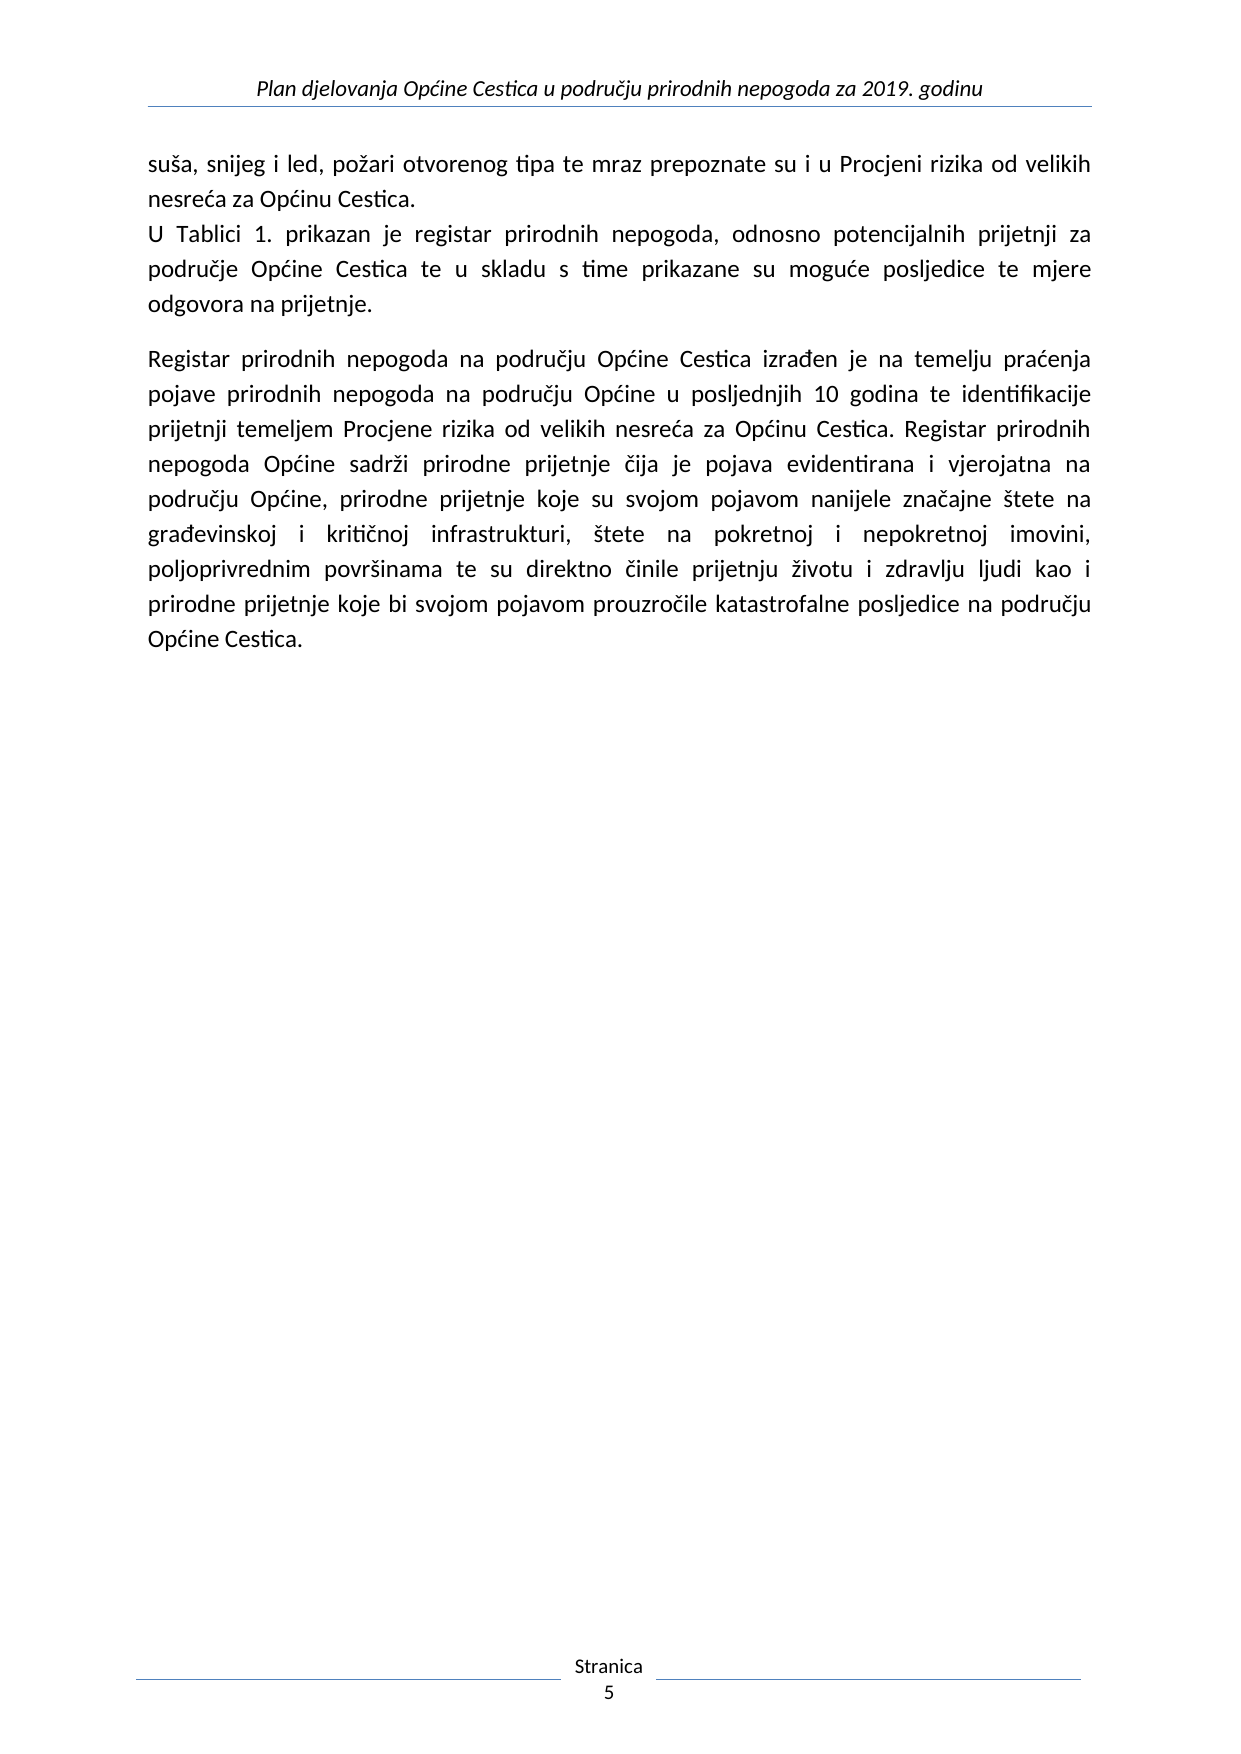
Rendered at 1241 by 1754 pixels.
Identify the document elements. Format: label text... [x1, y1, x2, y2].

text Registar prirodnih nepogoda na području Općine Cestica izrađen je na temelju praćenja pojave prirodnih nepogoda na području Općine u posljednjih 10 godina te identifikacije prijetnji temeljem Procjene rizika od velikih nesreća za Općinu Cestica. Registar prirodnih nepogoda Općine sadrži prirodne prijetnje čija je pojava evidentirana i vjerojatna na području Općine, prirodne prijetnje koje su svojom pojavom nanijele značajne štete na građevinskoj i kritičnoj infrastrukturi, štete na pokretnoj i nepokretnoj imovini, poljoprivrednim površinama te su direktno činile prijetnju životu i zdravlju ljudi kao i prirodne prijetnje koje bi svojom pojavom prouzročile katastrofalne posljedice na području Općine Cestica. [148, 343, 1092, 654]
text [148, 148, 1092, 213]
text U Tablici 1. prikazan je registar prirodnih nepogoda, odnosno potencijalnih prijetnji za područje Općine Cestica te u skladu s time prikazane su moguće posljedice te mjere odgovora na prijetnje. [148, 218, 1092, 318]
